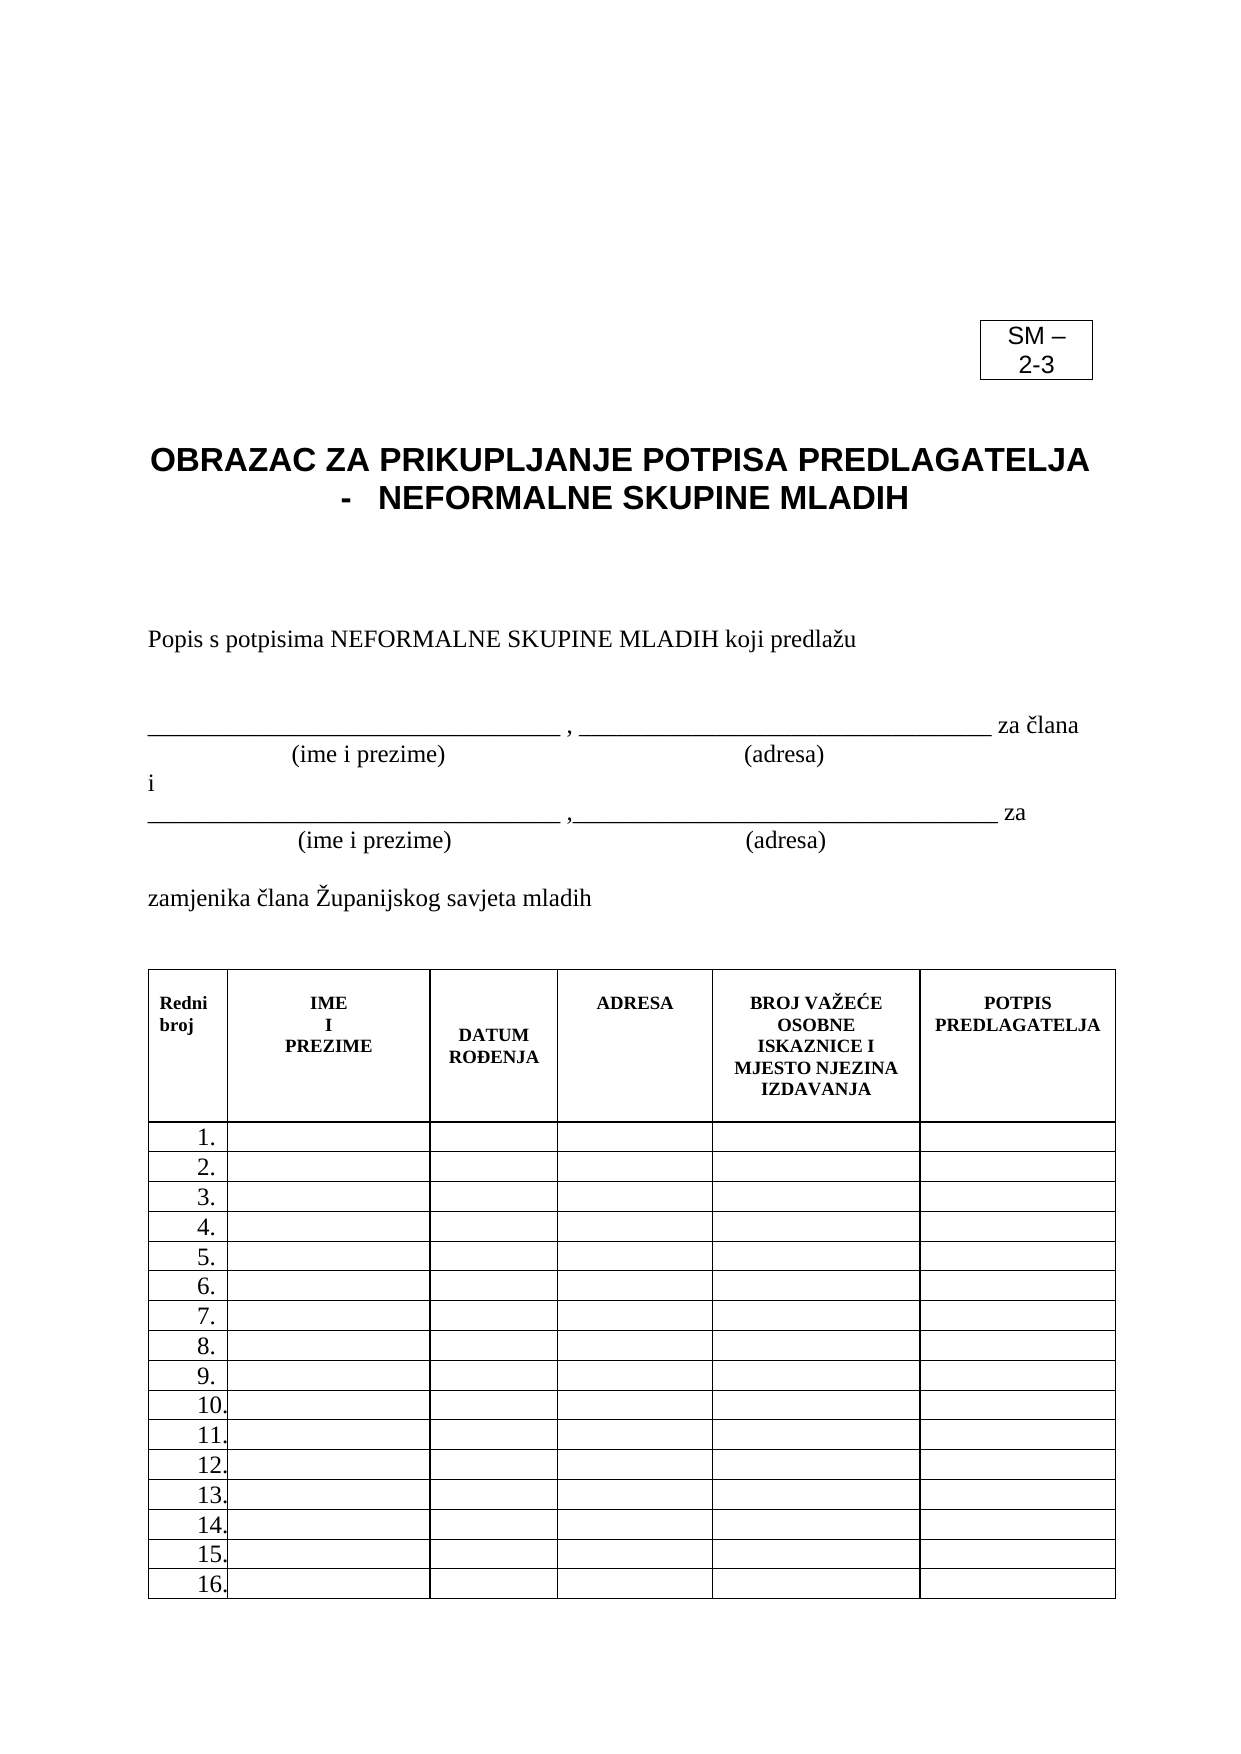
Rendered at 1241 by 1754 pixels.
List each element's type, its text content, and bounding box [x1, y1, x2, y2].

table_cell [558, 1569, 712, 1598]
table_cell [713, 1361, 919, 1389]
list NEFORMALNE SKUPINE MLADIH [157, 478, 1093, 517]
table_header BROJ VAŽEĆE OSOBNE ISKAZNICE I MJESTO NJEZINA IZDAVANJA [713, 970, 919, 1121]
table_cell [713, 1301, 919, 1330]
text Popis s potpisima NEFORMALNE SKUPINE MLADIH koji predlažu [148, 624, 1093, 653]
table_cell [228, 1212, 429, 1241]
table_cell [228, 1450, 429, 1479]
text _________________________________ ,__________________________________ za [148, 797, 1093, 826]
table_cell [921, 1569, 1115, 1598]
table_cell [228, 1331, 429, 1360]
table_cell [921, 1391, 1115, 1419]
table_cell [558, 1540, 712, 1568]
table_cell [431, 1391, 557, 1419]
table_cell [558, 1182, 712, 1211]
table_header Redni broj [149, 970, 227, 1121]
table_cell [228, 1480, 429, 1509]
table_cell [921, 1123, 1115, 1151]
text zamjenika člana Županijskog savjeta mladih [148, 883, 1093, 912]
table_cell [431, 1182, 557, 1211]
table_cell [149, 1123, 227, 1151]
table_cell [431, 1242, 557, 1270]
table_cell [713, 1510, 919, 1538]
table_cell [558, 1510, 712, 1538]
table_cell [228, 1510, 429, 1538]
table_cell [713, 1540, 919, 1568]
table_cell [228, 1569, 429, 1598]
table_cell [149, 1391, 227, 1419]
table_cell [228, 1301, 429, 1330]
text _________________________________ , _________________________________ za člana [148, 711, 1093, 739]
table_cell [228, 1361, 429, 1389]
table_header DATUM ROĐENJA [431, 970, 557, 1121]
table_cell [713, 1569, 919, 1598]
table_cell [149, 1450, 227, 1479]
table_cell [713, 1480, 919, 1509]
table_cell [228, 1271, 429, 1300]
table_cell [431, 1480, 557, 1509]
table_cell [431, 1540, 557, 1568]
table_cell [713, 1331, 919, 1360]
table_cell [713, 1152, 919, 1181]
table_header SM – 2-3 [981, 321, 1092, 379]
table_cell [149, 1420, 227, 1449]
table_cell [149, 1569, 227, 1598]
table_cell [558, 1271, 712, 1300]
table_cell [149, 1361, 227, 1389]
table_cell [713, 1212, 919, 1241]
table_cell [149, 1182, 227, 1211]
table_cell [431, 1212, 557, 1241]
table_cell [558, 1450, 712, 1479]
table_cell [149, 1242, 227, 1270]
table_cell [228, 1391, 429, 1419]
table_cell [713, 1123, 919, 1151]
table_cell [558, 1331, 712, 1360]
table_cell [149, 1480, 227, 1509]
table_cell [149, 1152, 227, 1181]
table_cell [713, 1182, 919, 1211]
table_cell [431, 1123, 557, 1151]
table_cell [228, 1123, 429, 1151]
text i [148, 768, 1093, 797]
table_cell [228, 1152, 429, 1181]
table_cell [921, 1510, 1115, 1538]
table_cell [558, 1152, 712, 1181]
table_cell [921, 1361, 1115, 1389]
table_cell [921, 1182, 1115, 1211]
table_cell [558, 1212, 712, 1241]
table_cell [431, 1331, 557, 1360]
table_cell [921, 1480, 1115, 1509]
table_cell [558, 1301, 712, 1330]
table_cell [558, 1391, 712, 1419]
table_cell [431, 1569, 557, 1598]
table_cell [149, 1271, 227, 1300]
table_cell [713, 1391, 919, 1419]
table_cell [228, 1182, 429, 1211]
table_cell [713, 1420, 919, 1449]
text (ime i prezime) (adresa) [148, 739, 1093, 768]
table_cell [228, 1540, 429, 1568]
table_header ADRESA [558, 970, 712, 1121]
table_header POTPIS PREDLAGATELJA [921, 970, 1115, 1121]
table_cell [921, 1331, 1115, 1360]
table_cell [921, 1450, 1115, 1479]
table_header IME I PREZIME [228, 970, 429, 1121]
table_cell [921, 1420, 1115, 1449]
table_cell [149, 1331, 227, 1360]
table_cell [431, 1450, 557, 1479]
table_cell [431, 1271, 557, 1300]
table_cell [921, 1242, 1115, 1270]
text OBRAZAC ZA PRIKUPLJANJE POTPISA PREDLAGATELJA [148, 440, 1093, 478]
table_cell [921, 1152, 1115, 1181]
table_cell [558, 1123, 712, 1151]
table_cell [921, 1301, 1115, 1330]
table_cell [558, 1361, 712, 1389]
table_cell [149, 1510, 227, 1538]
table_cell [921, 1271, 1115, 1300]
table_cell [431, 1301, 557, 1330]
table_cell [558, 1420, 712, 1449]
table_cell [149, 1540, 227, 1568]
table_cell [228, 1420, 429, 1449]
text (ime i prezime) (adresa) [148, 826, 1093, 854]
table_cell [431, 1420, 557, 1449]
table_cell [713, 1242, 919, 1270]
table_cell [431, 1152, 557, 1181]
table_cell [921, 1212, 1115, 1241]
table_cell [713, 1271, 919, 1300]
table_cell [228, 1242, 429, 1270]
table_cell [558, 1242, 712, 1270]
table_cell [149, 1212, 227, 1241]
table_cell [921, 1540, 1115, 1568]
table_cell [558, 1480, 712, 1509]
table_cell [149, 1301, 227, 1330]
table_cell [713, 1450, 919, 1479]
table_cell [431, 1510, 557, 1538]
table_cell [431, 1361, 557, 1389]
